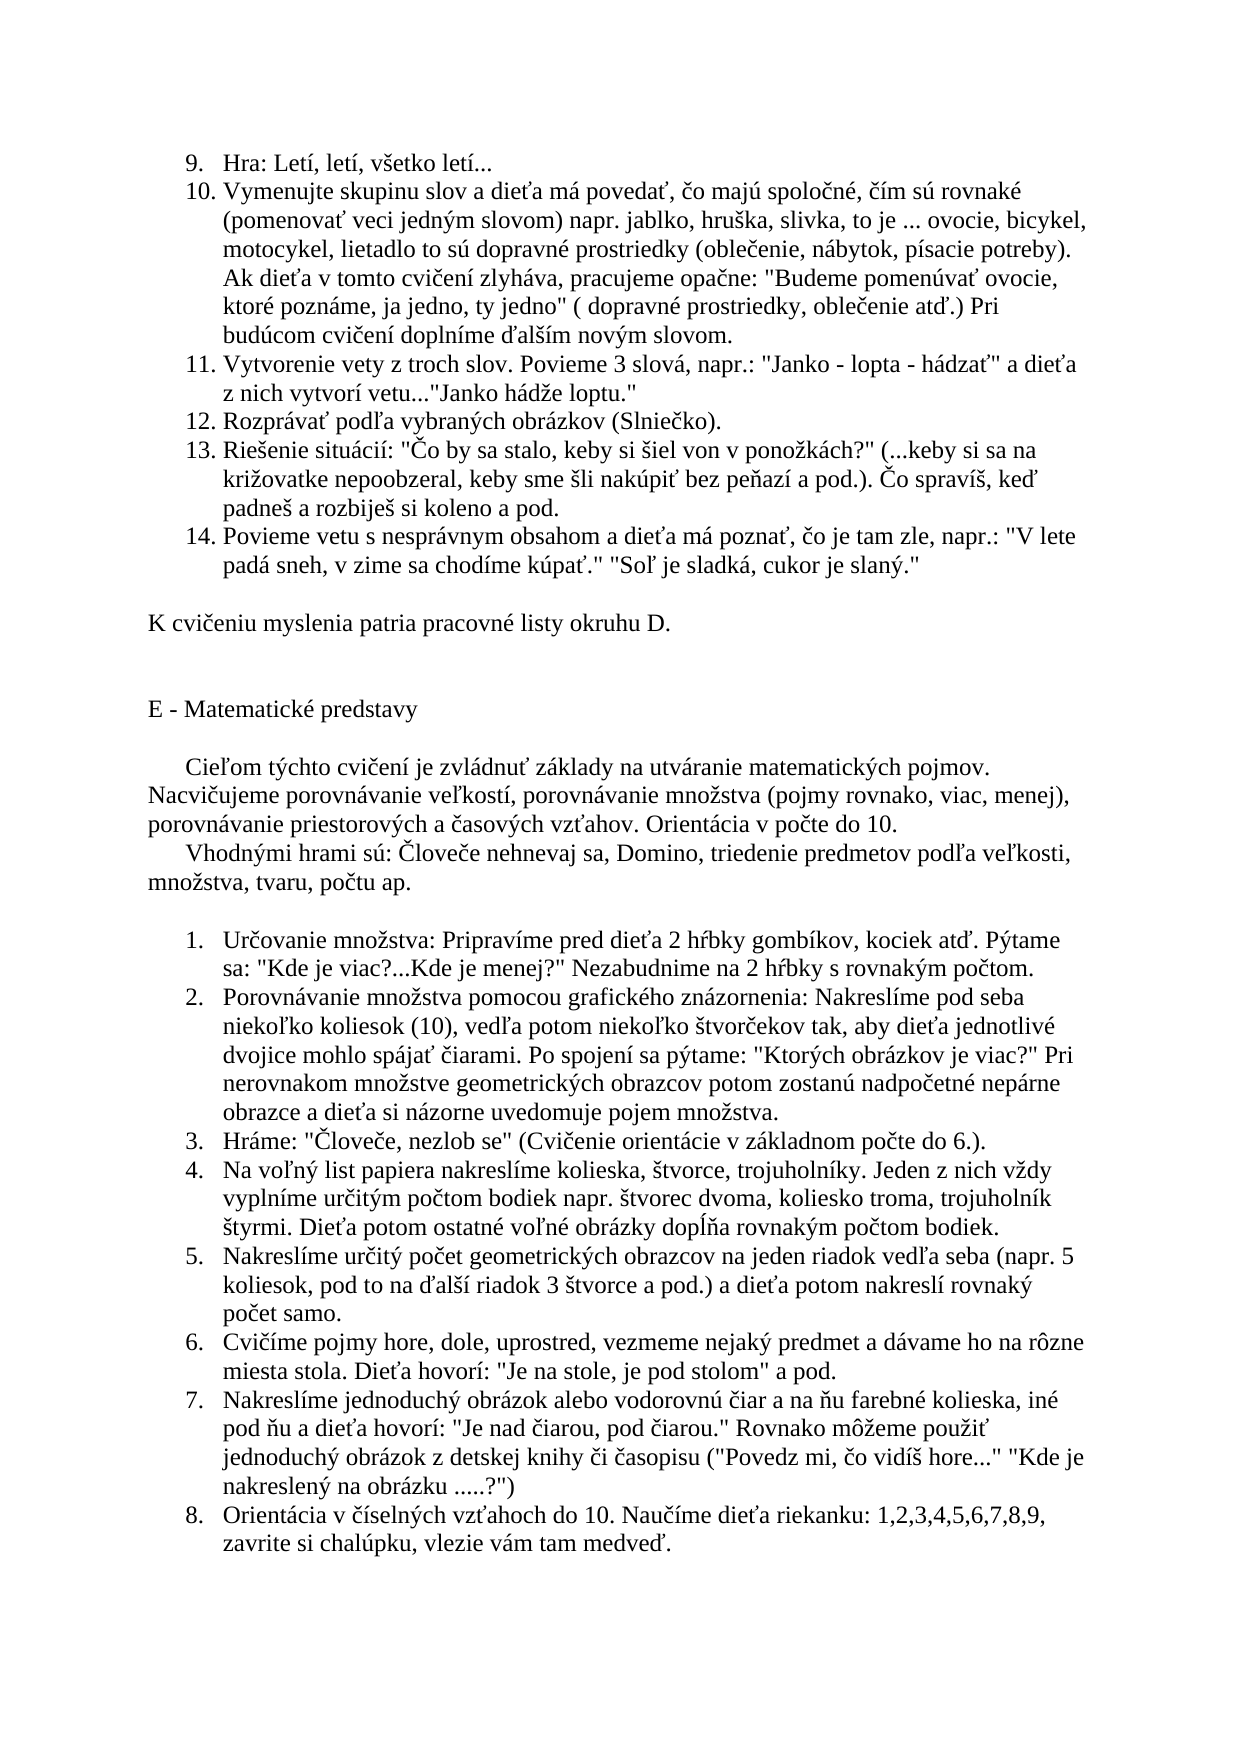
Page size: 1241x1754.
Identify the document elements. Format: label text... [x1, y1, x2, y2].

list Porovnávanie množstva pomocou grafického znázornenia: Nakreslíme pod seba niekoľko koliesok (10), vedľa potom niekoľko štvorčekov tak, aby dieťa jednotlivé dvojice mohlo spájať čiarami. Po spojení sa pýtame: "Ktorých obrázkov je viac?" Pri nerovnakom množstve geometrických obrazcov potom zostanú nadpočetné nepárne obrazce a dieťa si názorne uvedomuje pojem množstva. [185, 982, 1093, 1126]
list Na voľný list papiera nakreslíme kolieska, štvorce, trojuholníky. Jeden z nich vždy vyplníme určitým počtom bodiek napr. štvorec dvoma, koliesko troma, trojuholník štyrmi. Dieťa potom ostatné voľné obrázky dopĺňa rovnakým počtom bodiek. [185, 1155, 1093, 1241]
text K cvičeniu myslenia patria pracovné listy okruhu D. E - Matematické predstavy Cieľom týchto cvičení je zvládnuť základy na utváranie matematických pojmov. Nacvičujeme porovnávanie veľkostí, porovnávanie množstva (pojmy rovnako, viac, menej), porovnávanie priestorových a časových vzťahov. Orientácia v počte do 10. Vhodnými hrami sú: Človeče nehnevaj sa, Domino, triedenie predmetov podľa veľkosti, množstva, tvaru, počtu ap. [148, 608, 1093, 896]
list Orientácia v číselných vzťahoch do 10. Naučíme dieťa riekanku: 1,2,3,4,5,6,7,8,9, zavrite si chalúpku, vlezie vám tam medveď. [185, 1500, 1093, 1557]
list Hráme: "Človeče, nezlob se" (Cvičenie orientácie v základnom počte do 6.). [185, 1126, 1093, 1155]
list Nakreslíme jednoduchý obrázok alebo vodorovnú čiar a na ňu farebné kolieska, iné pod ňu a dieťa hovorí: "Je nad čiarou, pod čiarou." Rovnako môžeme použiť jednoduchý obrázok z detskej knihy či časopisu ("Povedz mi, čo vidíš hore..." "Kde je nakreslený na obrázku .....?") [185, 1385, 1093, 1500]
list Vymenujte skupinu slov a dieťa má povedať, čo majú spoločné, čím sú rovnaké (pomenovať veci jedným slovom) napr. jablko, hruška, slivka, to je ... ovocie, bicykel, motocykel, lietadlo to sú dopravné prostriedky (oblečenie, nábytok, písacie potreby). Ak dieťa v tomto cvičení zlyháva, pracujeme opačne: "Budeme pomenúvať ovocie, ktoré poznáme, ja jedno, ty jedno" ( dopravné prostriedky, oblečenie atď.) Pri budúcom cvičení doplníme ďalším novým slovom. [185, 176, 1093, 349]
list Nakreslíme určitý počet geometrických obrazcov na jeden riadok vedľa seba (napr. 5 koliesok, pod to na ďalší riadok 3 štvorce a pod.) a dieťa potom nakreslí rovnaký počet samo. [185, 1241, 1093, 1327]
list Povieme vetu s nesprávnym obsahom a dieťa má poznať, čo je tam zle, napr.: "V lete padá sneh, v zime sa chodíme kúpať." "Soľ je sladká, cukor je slaný." [185, 521, 1093, 579]
list Určovanie množstva: Pripravíme pred dieťa 2 hŕbky gombíkov, kociek atď. Pýtame sa: "Kde je viac?...Kde je menej?" Nezabudnime na 2 hŕbky s rovnakým počtom. [185, 925, 1093, 982]
list Rozprávať podľa vybraných obrázkov (Slniečko). [185, 406, 1093, 435]
list Hra: Letí, letí, všetko letí... [185, 148, 1093, 176]
list Riešenie situácií: "Čo by sa stalo, keby si šiel von v ponožkách?" (...keby si sa na križovatke nepoobzeral, keby sme šli nakúpiť bez peňazí a pod.). Čo spravíš, keď padneš a rozbiješ si koleno a pod. [185, 435, 1093, 521]
list Vytvorenie vety z troch slov. Povieme 3 slová, napr.: "Janko - lopta - hádzať" a dieťa z nich vytvorí vetu..."Janko hádže loptu." [185, 349, 1093, 406]
list Cvičíme pojmy hore, dole, uprostred, vezmeme nejaký predmet a dávame ho na rôzne miesta stola. Dieťa hovorí: "Je na stole, je pod stolom" a pod. [185, 1327, 1093, 1385]
